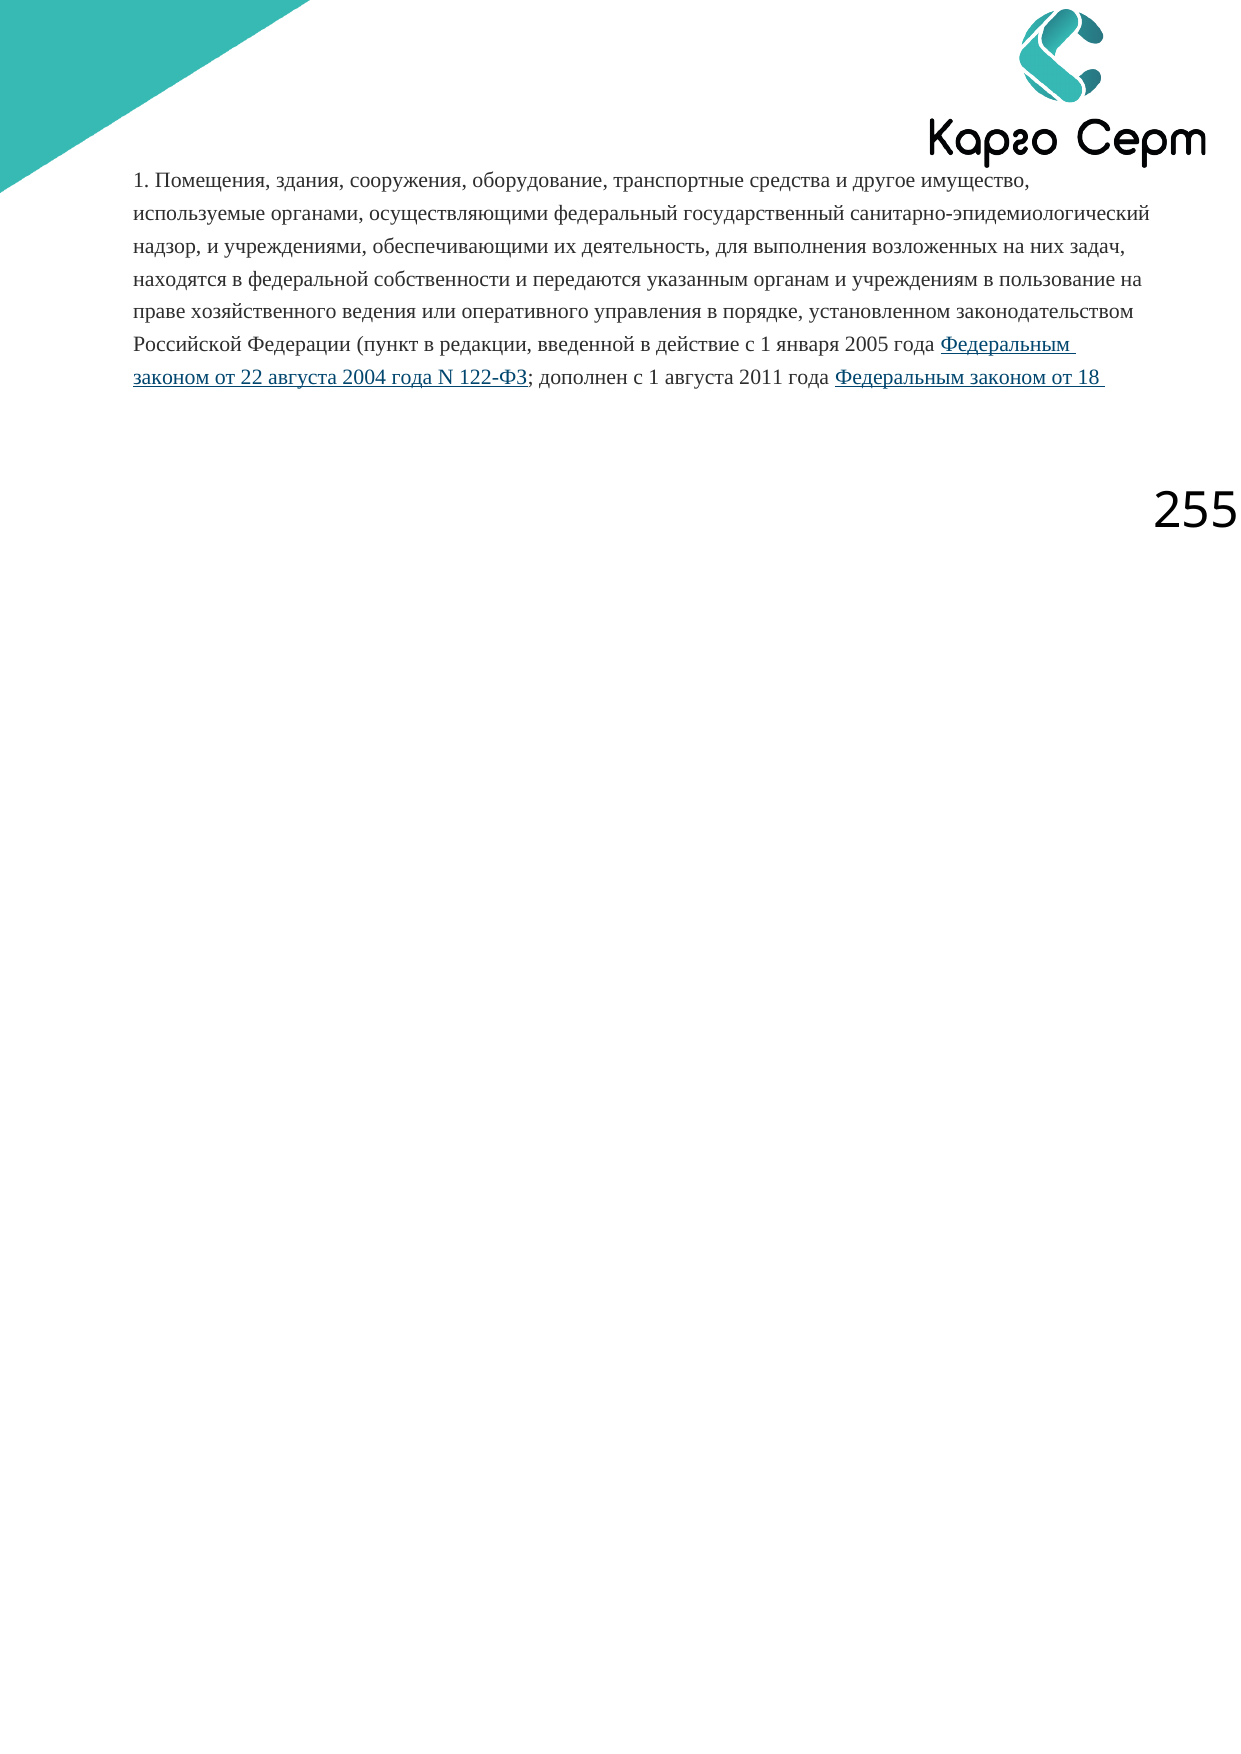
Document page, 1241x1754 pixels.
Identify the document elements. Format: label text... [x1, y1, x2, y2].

picture [0, 0, 311, 195]
text 1. Помещения, здания, сооружения, оборудование, транспортные средства и другое имущество, используемые органами, осуществляющими федеральный государственный санитарно-эпидемиологический надзор, и учреждениями, обеспечивающими их деятельность, для выполнения возложенных на них задач, находятся в федеральной собственности и передаются указанным органам и учреждениям в пользование на праве хозяйственного ведения или оперативного управления в порядке, установленном законодательством Российской Федерации (пункт в редакции, введенной в действие с 1 января 2005 года Федеральным законом от 22 августа 2004 года N 122-ФЗ; дополнен с 1 августа 2011 года Федеральным законом от 18 июля 2011 года N 242-ФЗ. [133, 118, 1152, 389]
picture [929, 9, 1206, 168]
